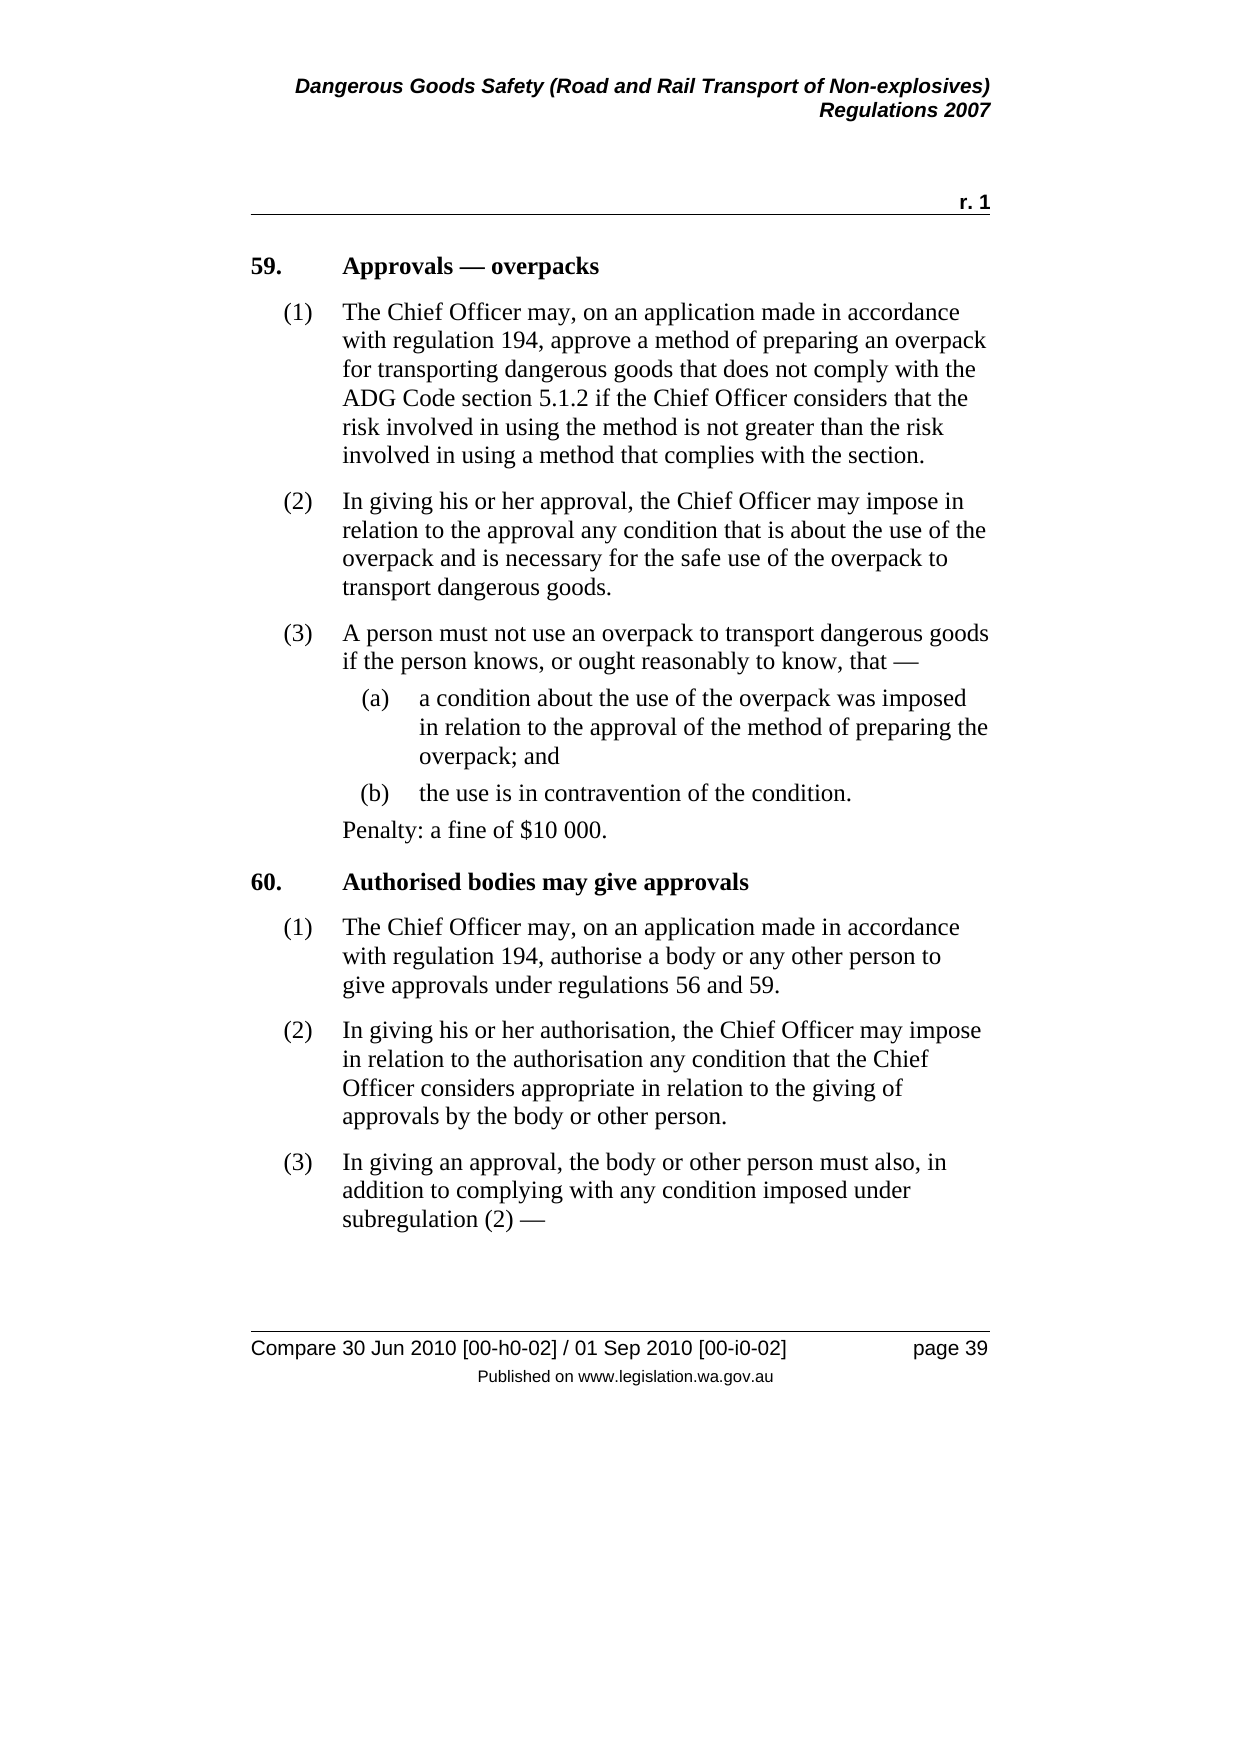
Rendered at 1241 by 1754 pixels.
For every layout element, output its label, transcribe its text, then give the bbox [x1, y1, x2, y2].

text (1) The Chief Officer may, on an application made in accordance with regulation 194, authorise a body or any other person to give approvals under regulations 56 and 59. [251, 912, 990, 998]
text (b) the use is in contravention of the condition. [251, 778, 990, 807]
text Penalty: a fine of $10 000. [251, 815, 990, 844]
text (2) In giving his or her approval, the Chief Officer may impose in relation to the approval any condition that is about the use of the overpack and is necessary for the safe use of the overpack to transport dangerous goods. [251, 486, 990, 601]
text (3) In giving an approval, the body or other person must also, in addition to complying with any condition imposed under subregulation (2) — [251, 1147, 990, 1233]
text (3) A person must not use an overpack to transport dangerous goods if the person knows, or ought reasonably to know, that — [251, 618, 990, 675]
text (a) a condition about the use of the overpack was imposed in relation to the approval of the method of preparing the overpack; and [251, 683, 990, 770]
subtitle 60. Authorised bodies may give approvals [251, 867, 990, 896]
text (2) In giving his or her authorisation, the Chief Officer may impose in relation to the authorisation any condition that the Chief Officer considers appropriate in relation to the giving of approvals by the body or other person. [251, 1015, 990, 1130]
subtitle 59. Approvals — overpacks [251, 251, 990, 280]
text (1) The Chief Officer may, on an application made in accordance with regulation 194, approve a method of preparing an overpack for transporting dangerous goods that does not comply with the ADG Code section 5.1.2 if the Chief Officer considers that the risk involved in using the method is not greater than the risk involved in using a method that complies with the section. [251, 297, 990, 469]
